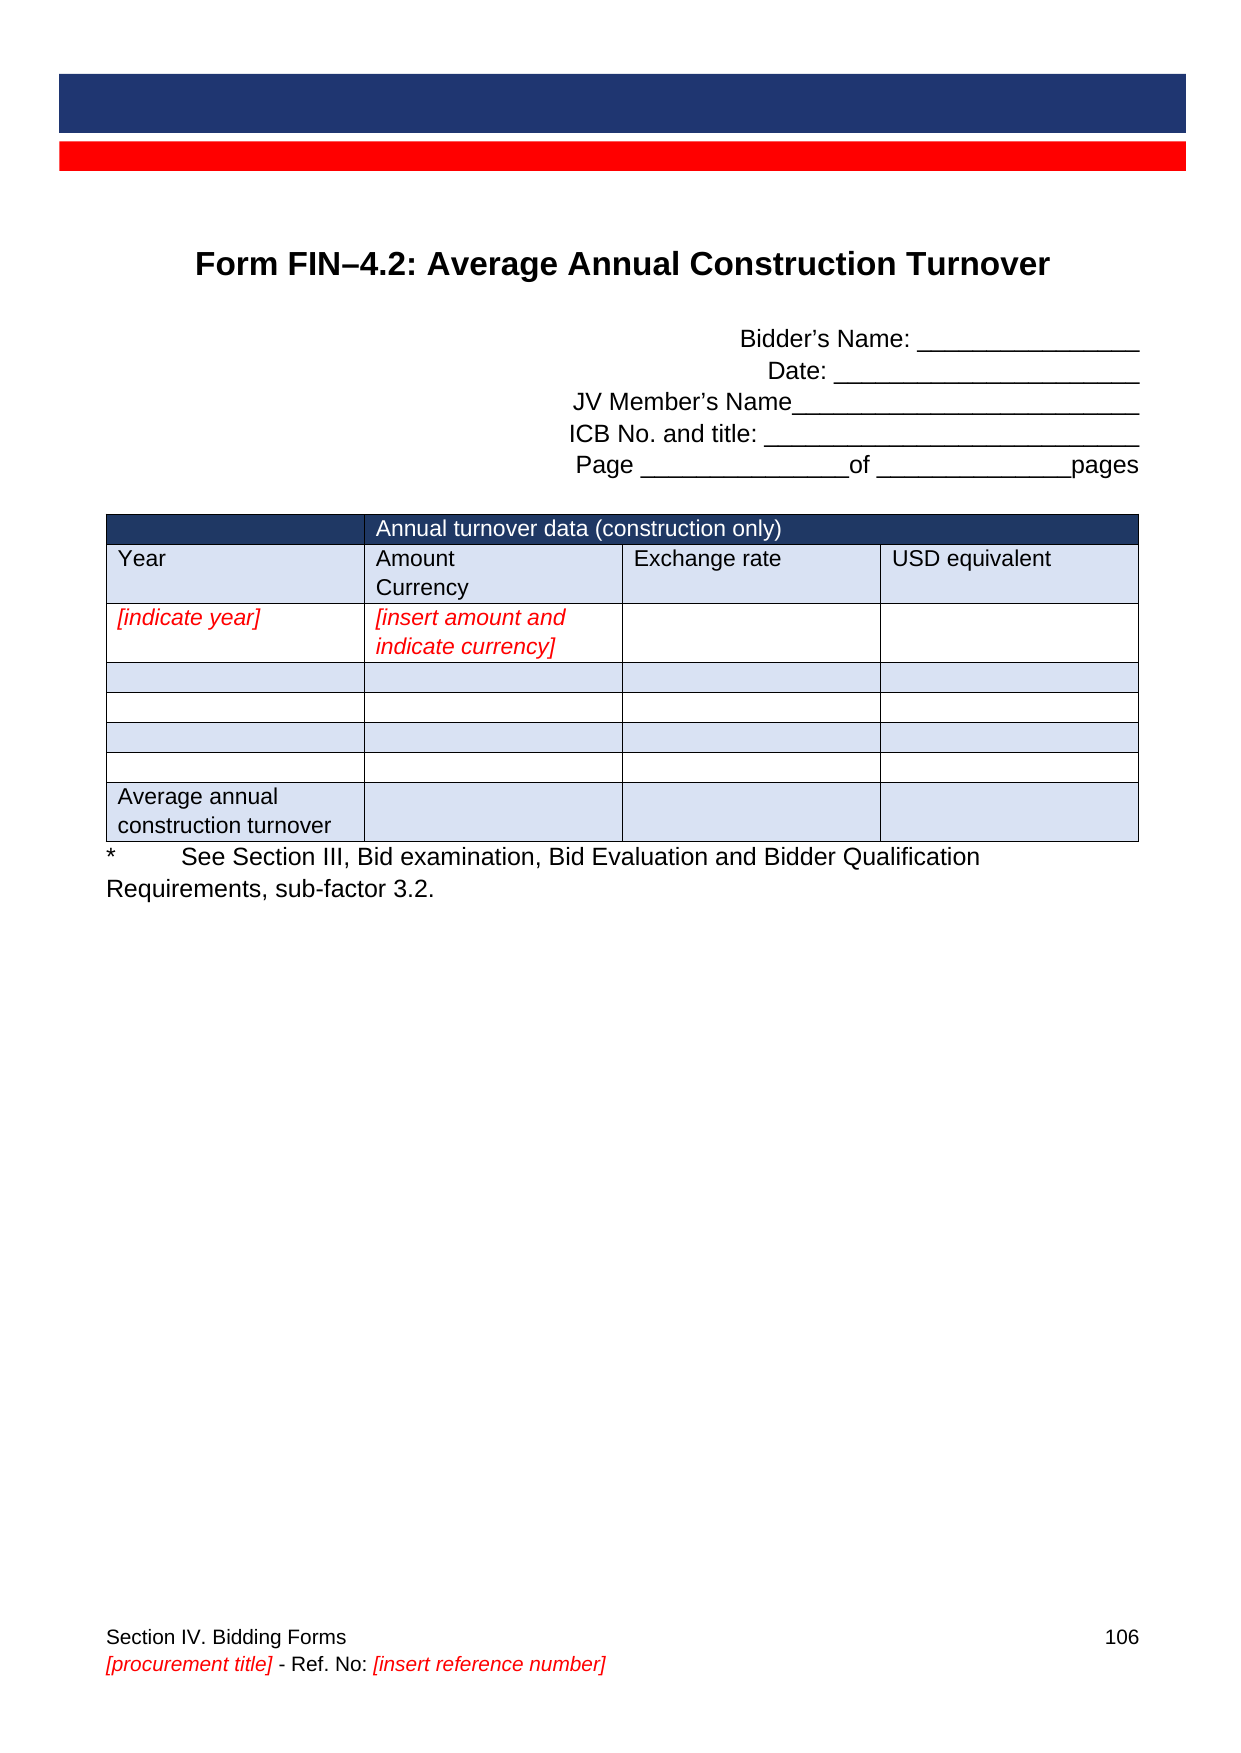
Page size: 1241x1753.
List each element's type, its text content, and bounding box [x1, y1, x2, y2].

table_cell [107, 753, 364, 782]
text Page _______________of ______________pages [106, 450, 1140, 479]
table_cell [107, 663, 364, 692]
table_cell [881, 663, 1138, 692]
table_cell [623, 723, 880, 752]
table_cell [881, 693, 1138, 722]
table_cell [623, 783, 880, 841]
table_cell [623, 663, 880, 692]
table_cell Exchange rate [623, 545, 880, 603]
text Date: ______________________ [106, 356, 1140, 384]
table_cell [623, 753, 880, 782]
table_cell USD equivalent [881, 545, 1138, 603]
text * See Section III, Bid examination, Bid Evaluation and Bidder Qualification Requirements, sub-factor 3.2. [106, 842, 1140, 903]
text JV Member’s Name_________________________ [106, 387, 1140, 416]
table_cell [623, 693, 880, 722]
table_cell [365, 663, 622, 692]
table_cell [881, 604, 1138, 662]
table_header [107, 515, 364, 544]
table_cell Year [107, 545, 364, 603]
table_cell Average annual construction turnover [107, 783, 364, 841]
table_header Annual turnover data (construction only) [365, 515, 1138, 544]
table_cell [indicate year] [107, 604, 364, 662]
table_cell [365, 693, 622, 722]
table_cell [365, 723, 622, 752]
table_cell [365, 783, 622, 841]
table_cell Amount Currency [365, 545, 622, 603]
table_cell [623, 604, 880, 662]
table_cell [881, 723, 1138, 752]
table_cell [insert amount and indicate currency] [365, 604, 622, 662]
text Bidder’s Name: ________________ [106, 324, 1140, 353]
table_cell [881, 783, 1138, 841]
text Form FIN–4.2: Average Annual Construction Turnover [106, 244, 1140, 283]
table_cell [365, 753, 622, 782]
table_cell [107, 723, 364, 752]
table_cell [107, 693, 364, 722]
table_cell [881, 753, 1138, 782]
text ICB No. and title: ___________________________ [106, 419, 1140, 448]
